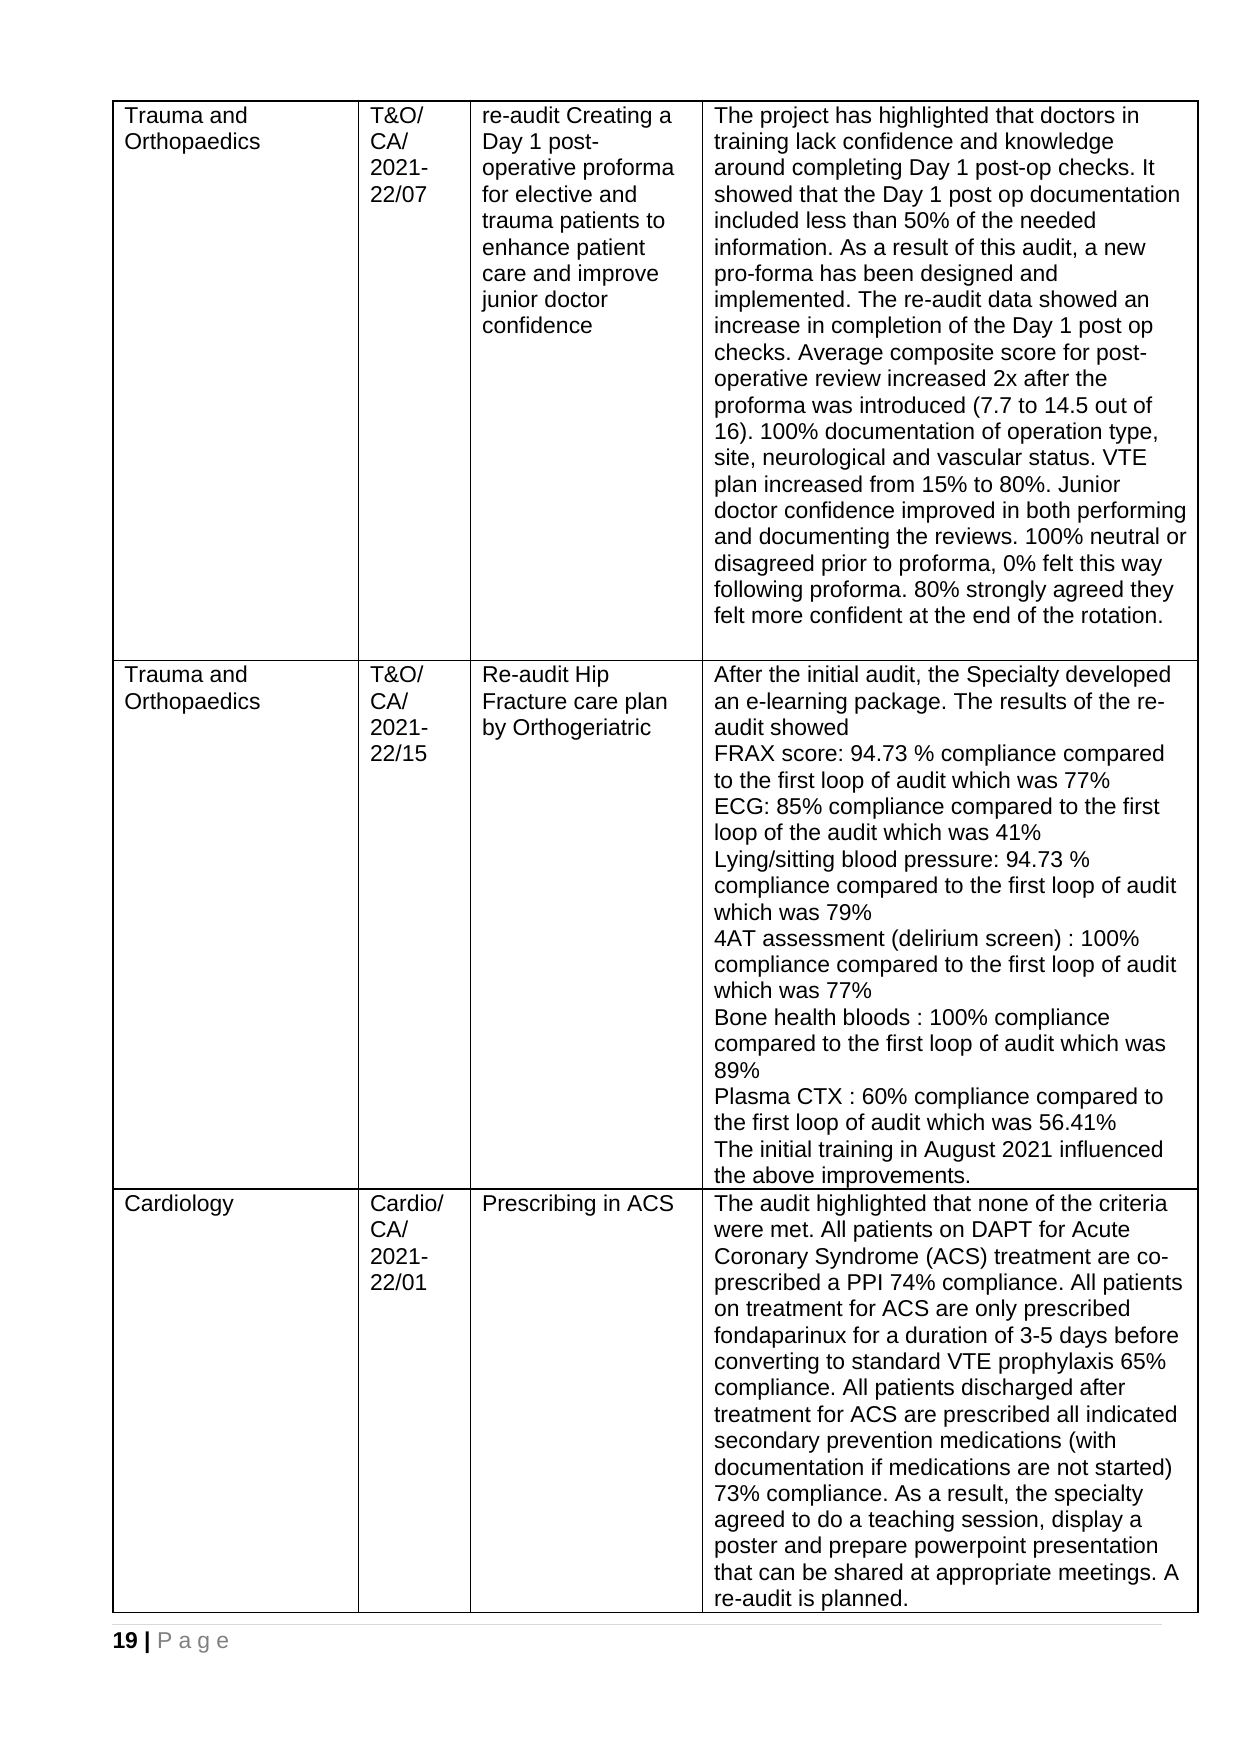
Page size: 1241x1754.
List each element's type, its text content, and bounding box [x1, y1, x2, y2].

table_cell After the initial audit, the Specialty developed an e-learning package. The results of the re-audit showed FRAX score: 94.73 % compliance compared to the first loop of audit which was 77% ECG: 85% compliance compared to the first loop of the audit which was 41% Lying/sitting blood pressure: 94.73 % compliance compared to the first loop of audit which was 79% 4AT assessment (delirium screen) : 100% compliance compared to the first loop of audit which was 77% Bone health bloods : 100% compliance compared to the first loop of audit which was 89% Plasma CTX : 60% compliance compared to the first loop of audit which was 56.41% The initial training in August 2021 influenced the above improvements. [703, 661, 1197, 1188]
table_cell Re-audit Hip Fracture care plan by Orthogeriatric [471, 661, 702, 1188]
table_cell re-audit Creating a Day 1 post-operative proforma for elective and trauma patients to enhance patient care and improve junior doctor confidence [471, 102, 702, 660]
table_cell Trauma and Orthopaedics [114, 102, 358, 660]
table_cell The project has highlighted that doctors in training lack confidence and knowledge around completing Day 1 post-op checks. It showed that the Day 1 post op documentation included less than 50% of the needed information. As a result of this audit, a new pro-forma has been designed and implemented. The re-audit data showed an increase in completion of the Day 1 post op checks. Average composite score for post-operative review increased 2x after the proforma was introduced (7.7 to 14.5 out of 16). 100% documentation of operation type, site, neurological and vascular status. VTE plan increased from 15% to 80%. Junior doctor confidence improved in both performing and documenting the reviews. 100% neutral or disagreed prior to proforma, 0% felt this way following proforma. 80% strongly agreed they felt more confident at the end of the rotation. [703, 102, 1197, 660]
table_cell Cardiology [114, 1190, 358, 1612]
table_cell T&O/CA/2021-22/07 [359, 102, 470, 660]
table_cell T&O/CA/2021-22/15 [359, 661, 470, 1188]
table_cell The audit highlighted that none of the criteria were met. All patients on DAPT for Acute Coronary Syndrome (ACS) treatment are co-prescribed a PPI 74% compliance. All patients on treatment for ACS are only prescribed fondaparinux for a duration of 3-5 days before converting to standard VTE prophylaxis 65% compliance. All patients discharged after treatment for ACS are prescribed all indicated secondary prevention medications (with documentation if medications are not started) 73% compliance. As a result, the specialty agreed to do a teaching session, display a poster and prepare powerpoint presentation that can be shared at appropriate meetings. A re-audit is planned. [703, 1190, 1197, 1612]
table_cell Cardio/CA/2021-22/01​ [359, 1190, 470, 1612]
table_cell Trauma and Orthopaedics [114, 661, 358, 1188]
table_cell Prescribing in ACS [471, 1190, 702, 1612]
